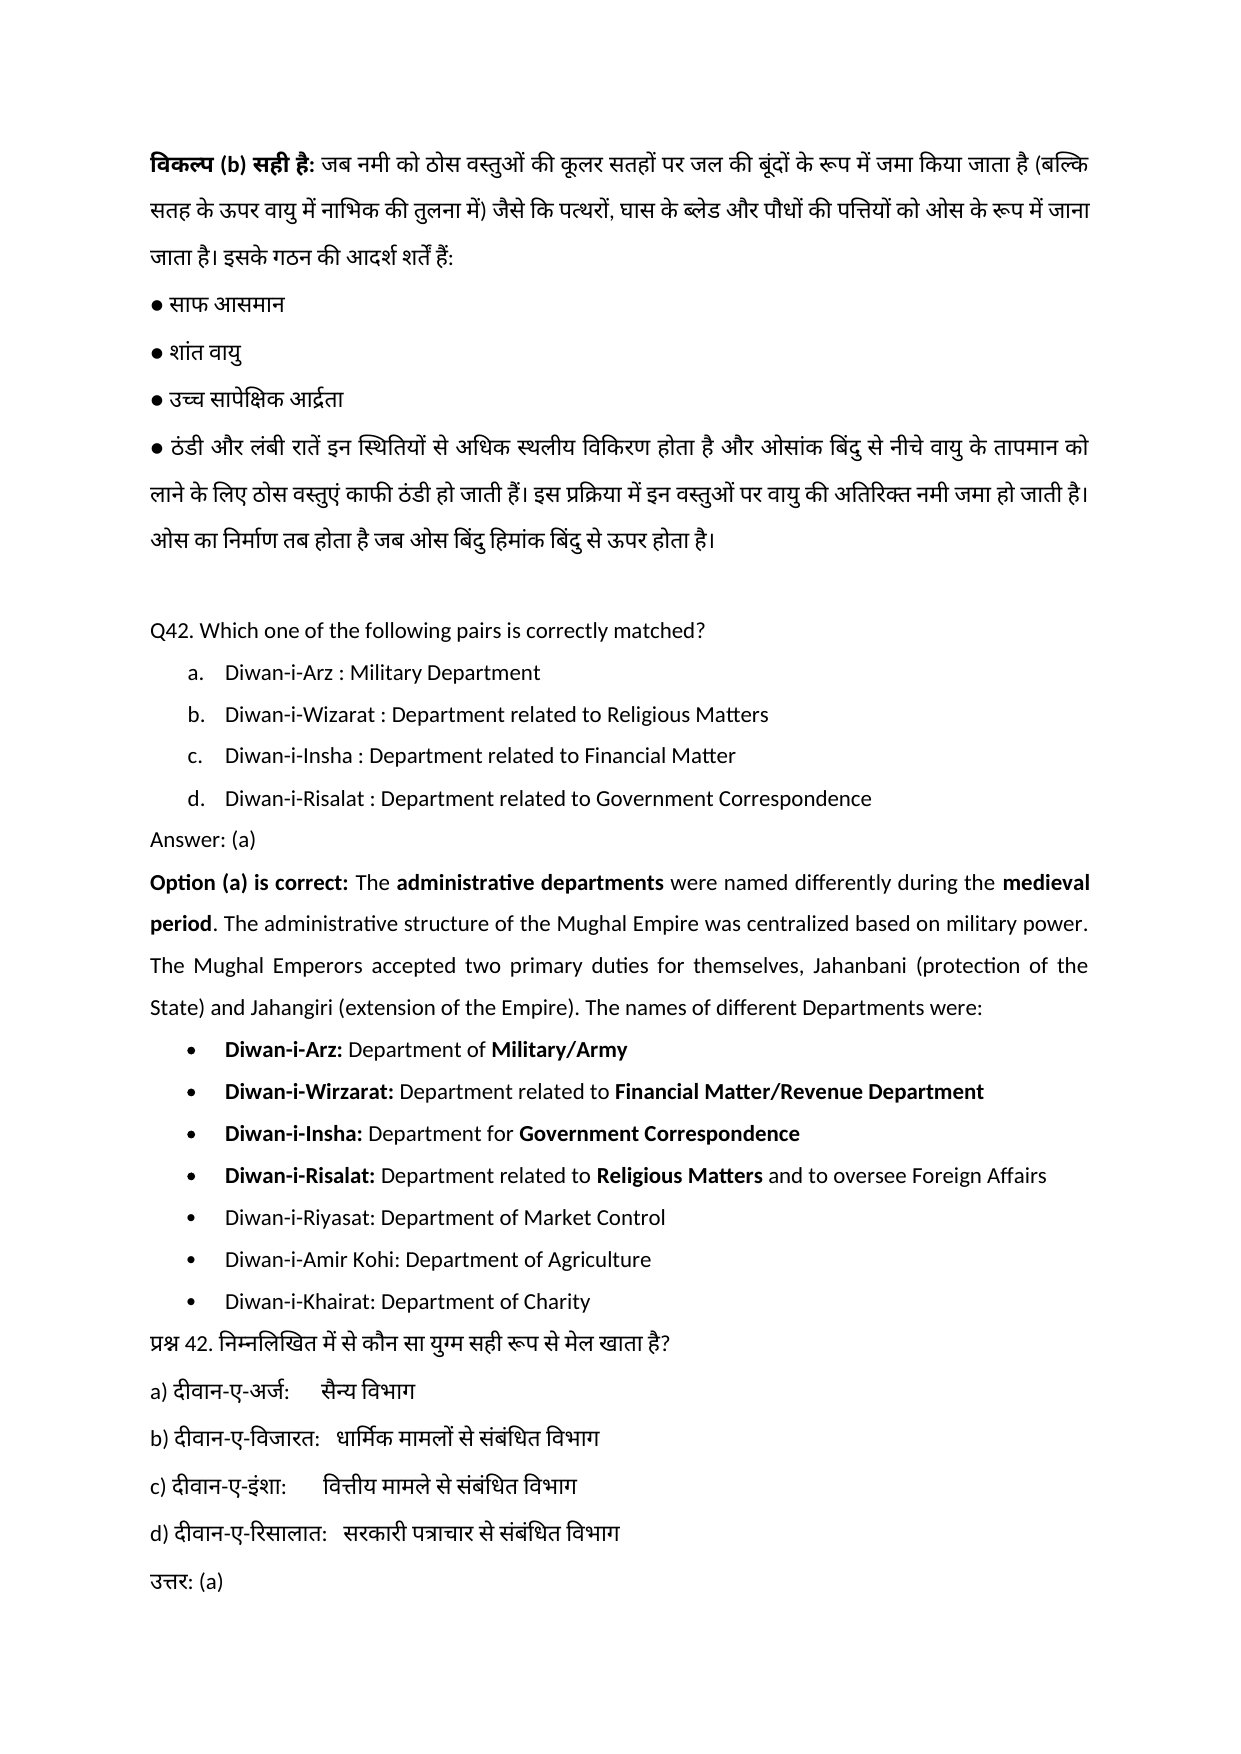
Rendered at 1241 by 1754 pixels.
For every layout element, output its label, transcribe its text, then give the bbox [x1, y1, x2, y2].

text b) दीवान-ए-विजारत: धार्मिक मामलों से संबंधित विभाग [150, 1424, 1090, 1456]
list Diwan-i-Khairat: Department of Charity [187, 1287, 1090, 1315]
text ● ठंडी और लंबी रातें इन स्थितियों से अधिक स्थलीय विकिरण होता है और ओसांक बिंदु से नीचे वायु के तापमान को लाने के लिए ठोस वस्तुएं काफी ठंडी हो जाती हैं। इस प्रक्रिया में इन वस्तुओं पर वायु की अतिरिक्त नमी जमा हो जाती है। ओस का निर्माण तब होता है जब ओस बिंदु हिमांक बिंदु से ऊपर होता है। [150, 433, 1090, 558]
text a) दीवान-ए-अर्ज: सैन्य विभाग [150, 1377, 1090, 1408]
text उत्तर: (a) [150, 1567, 1090, 1598]
list Diwan-i-Wizarat : Department related to Religious Matters [187, 700, 1090, 728]
list Diwan-i-Risalat: Department related to Religious Matters and to oversee Foreign Affairs [187, 1161, 1090, 1189]
text Answer: (a) [150, 826, 1090, 854]
list Diwan-i-Arz : Military Department [187, 658, 1090, 686]
list Diwan-i-Riyasat: Department of Market Control [187, 1203, 1090, 1231]
text d) दीवान-ए-रिसालात: सरकारी पत्राचार से संबंधित विभाग [150, 1519, 1090, 1551]
text ● उच्च सापेक्षिक आर्द्रता [150, 386, 1090, 417]
text Option (a) is correct: The administrative departments were named differently during the medieval period. The administrative structure of the Mughal Empire was centralized based on military power. The Mughal Emperors accepted two primary duties for themselves, Jahanbani (protection of the State) and Jahangiri (extension of the Empire). The names of different Departments were: [150, 868, 1090, 1022]
list Diwan-i-Amir Kohi: Department of Agriculture [187, 1245, 1090, 1273]
text ● साफ आसमान [150, 291, 1090, 322]
list Diwan-i-Wirzarat: Department related to Financial Matter/Revenue Department [187, 1077, 1090, 1106]
list Diwan-i-Insha : Department related to Financial Matter [187, 742, 1090, 770]
text प्रश्न 42. निम्नलिखित में से कौन सा युग्म सही रूप से मेल खाता है? [150, 1329, 1090, 1361]
text Q42. Which one of the following pairs is correctly matched? [150, 616, 1090, 644]
text ● शांत वायु [150, 338, 1090, 370]
text विकल्प (b) सही है: जब नमी को ठोस वस्तुओं की कूलर सतहों पर जल की बूंदों के रूप में जमा किया जाता है (बल्कि सतह के ऊपर वायु में नाभिक की तुलना में) जैसे कि पत्थरों, घास के ब्लेड और पौधों की पत्तियों को ओस के रूप में जाना जाता है। इसके गठन की आदर्श शर्तें हैं: [150, 150, 1090, 275]
list Diwan-i-Risalat : Department related to Government Correspondence [187, 784, 1090, 812]
text c) दीवान-ए-इंशा: वित्तीय मामले से संबंधित विभाग [150, 1472, 1090, 1503]
list Diwan-i-Insha: Department for Government Correspondence [187, 1119, 1090, 1147]
list Diwan-i-Arz: Department of Military/Army [187, 1036, 1090, 1063]
